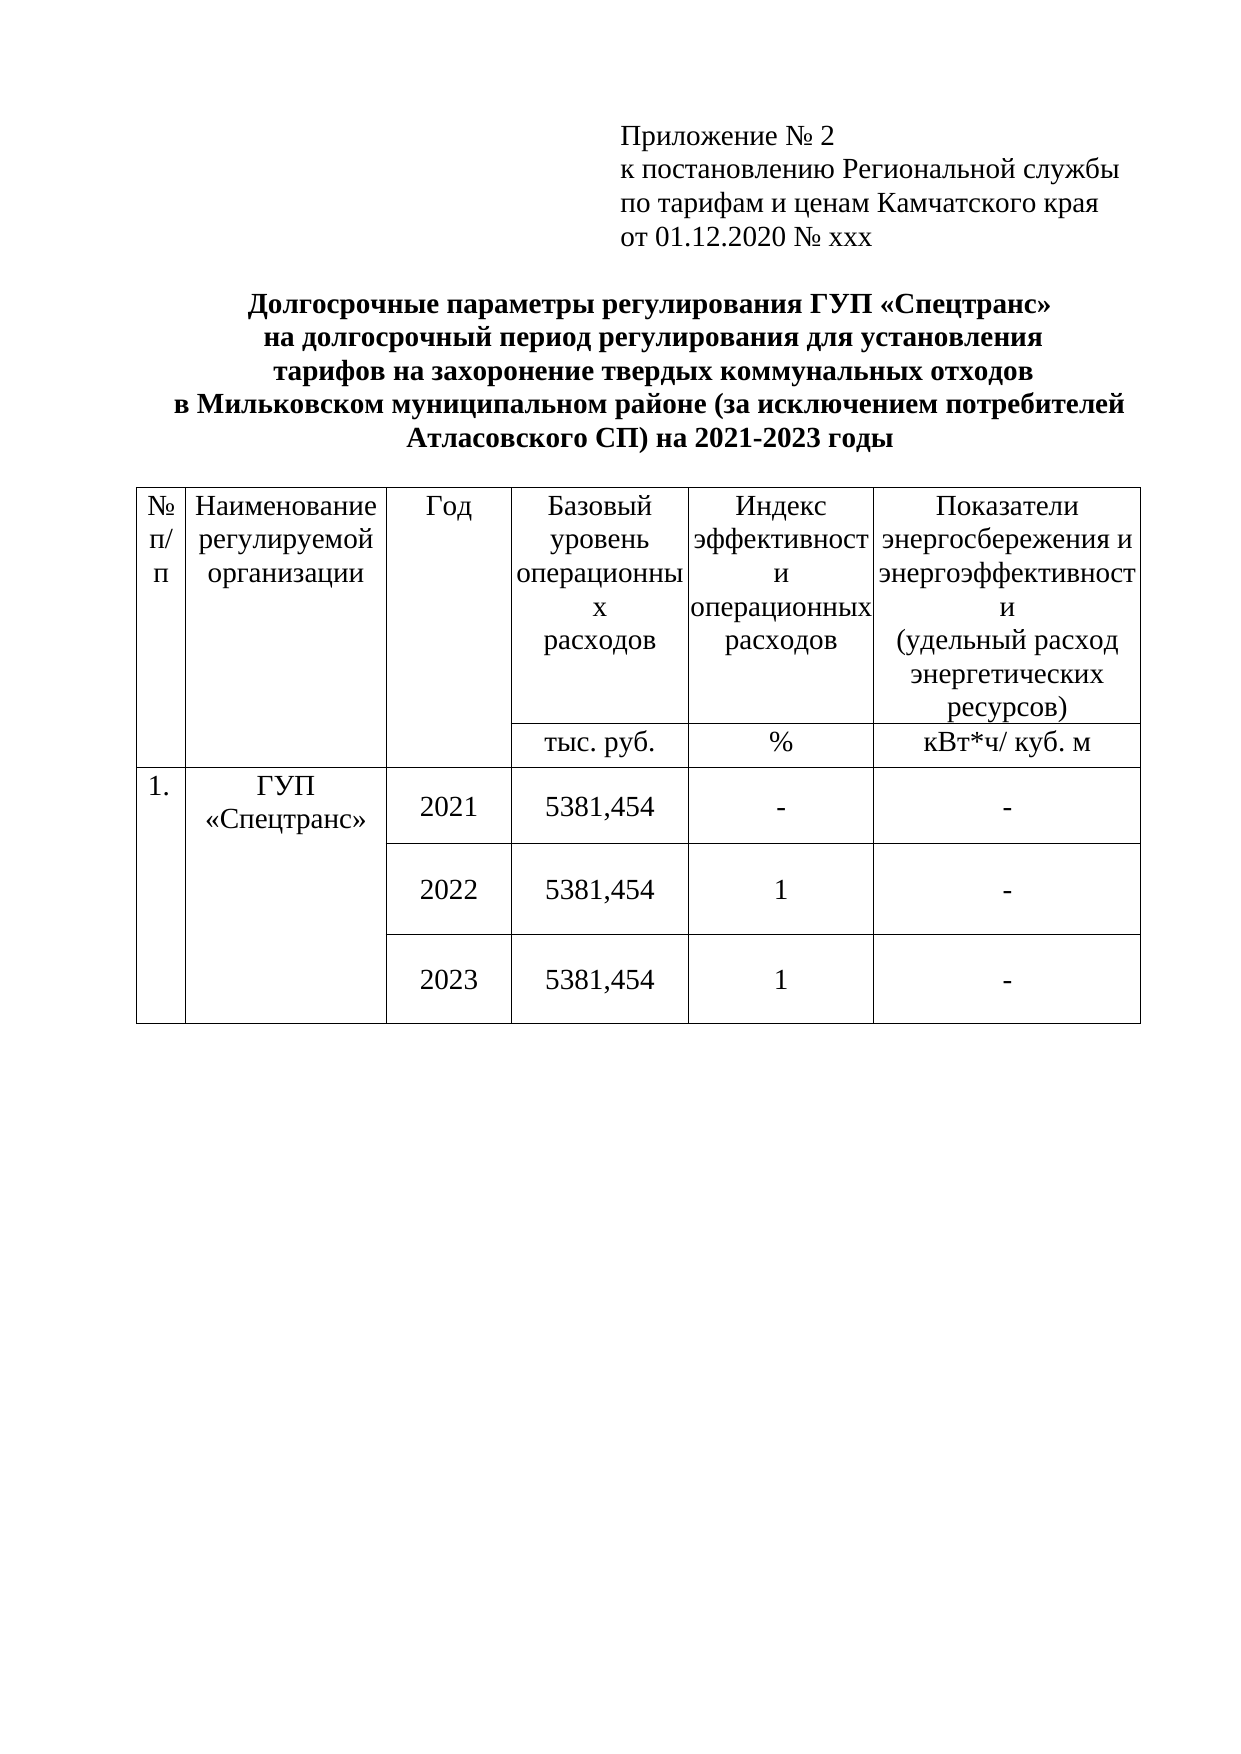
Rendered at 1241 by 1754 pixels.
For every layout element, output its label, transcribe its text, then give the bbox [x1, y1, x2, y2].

text к постановлению Региональной службы по тарифам и ценам Камчатского края [620, 152, 1152, 219]
table_header Показатели энергосбережения и энергоэффективности (удельный расход энергетических ресурсов) [874, 488, 1140, 723]
text от 01.12.2020 № ххх [620, 219, 1152, 252]
table_cell 5381,454 [512, 768, 688, 843]
table_cell 2021 [387, 768, 511, 843]
text тарифов на захоронение твердых коммунальных отходов [148, 353, 1152, 386]
table_header Наименование регулируемой организации [186, 488, 386, 767]
table_cell 1 [689, 935, 873, 1023]
table_cell - [874, 935, 1140, 1023]
table_cell - [689, 768, 873, 843]
table_cell 5381,454 [512, 935, 688, 1023]
table_cell 1 [689, 844, 873, 933]
table_header Год [387, 488, 511, 767]
table_cell 5381,454 [512, 844, 688, 933]
table_cell - [874, 768, 1140, 843]
table_cell кВт*ч/ куб. м [874, 724, 1140, 767]
table_cell 2022 [387, 844, 511, 933]
text Приложение № 2 [620, 118, 1152, 152]
table_cell тыс. руб. [512, 724, 688, 767]
table_header Базовый уровень операционных расходов [512, 488, 688, 723]
text Долгосрочные параметры регулирования ГУП «Спецтранс» [148, 286, 1152, 319]
table_header № п/п [137, 488, 185, 767]
text в Мильковском муниципальном районе (за исключением потребителей Атласовского СП) на 2021-2023 годы [148, 386, 1152, 453]
table_cell % [689, 724, 873, 767]
table_header Индекс эффективности операционных расходов [689, 488, 873, 723]
table_cell ГУП «Спецтранс» [186, 768, 386, 1023]
text на долгосрочный период регулирования для установления [148, 319, 1152, 353]
table_cell 1. [137, 768, 185, 1023]
table_cell - [874, 844, 1140, 933]
table_cell 2023 [387, 935, 511, 1023]
